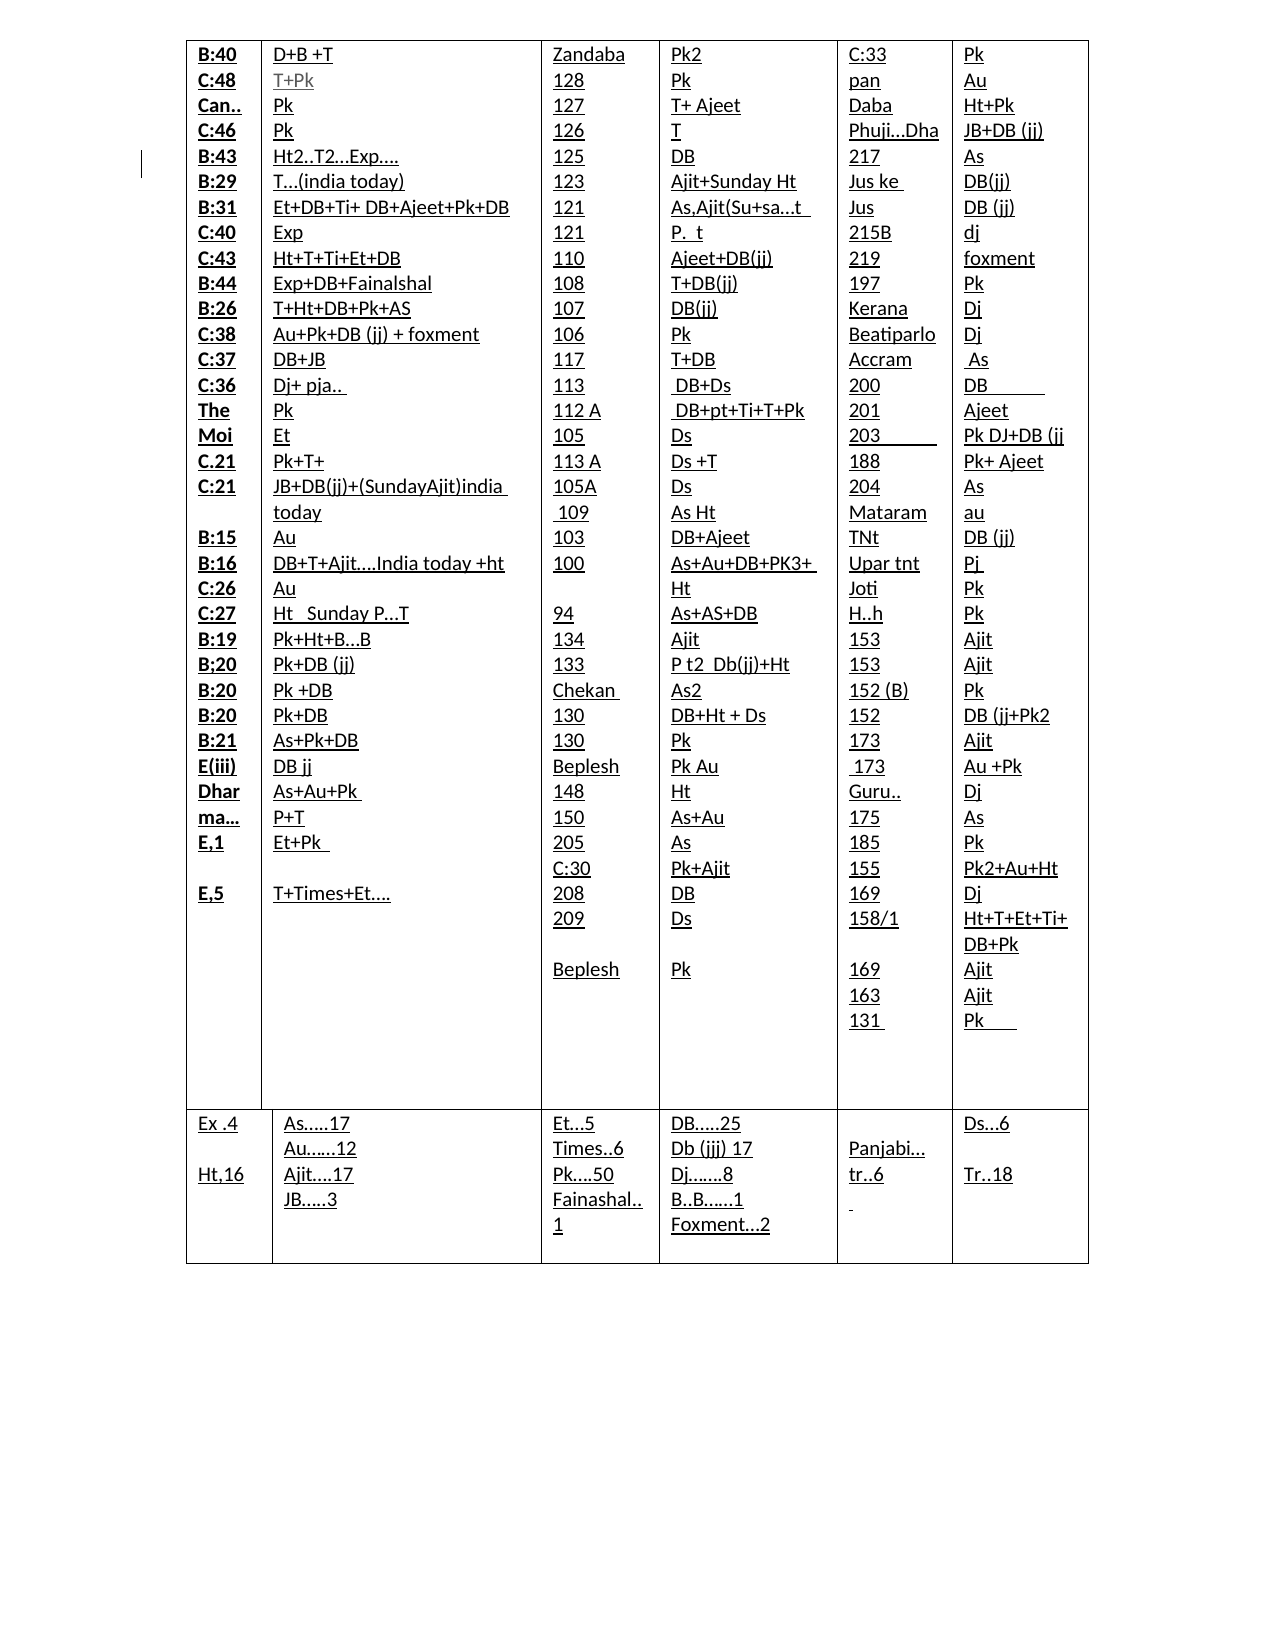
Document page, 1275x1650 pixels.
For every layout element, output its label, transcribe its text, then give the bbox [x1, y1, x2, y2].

table_header D+B +T T+Pk Pk Pk Ht2..T2…Exp…. T…(india today) Et+DB+Ti+ DB+Ajeet+Pk+DB Exp Ht+T+Ti+Et+DB Exp+DB+Fainalshal T+Ht+DB+Pk+AS Au+Pk+DB (jj) + foxment DB+JB Dj+ pja.. Pk Et Pk+T+ JB+DB(jj)+(SundayAjit)india today Au DB+T+Ajit….India today +ht Au Ht Sunday P…T Pk+Ht+B…B Pk+DB (jj) Pk +DB Pk+DB As+Pk+DB DB jj As+Au+Pk P+T Et+Pk T+Times+Et…. [262, 41, 541, 1109]
table_header Zandaba 128 127 126 125 123 121 121 110 108 107 106 117 113 112 A 105 113 A 105A 109 103 100 94 134 133 Chekan 130 130 Beplesh 148 150 205 C:30 208 209 Beplesh [542, 41, 659, 1109]
table_cell Et…5 Times..6 Pk….50 Fainashal..1 [542, 1110, 659, 1262]
table_header B:40 C:48 Can.. C:46 B:43 B:29 B:31 C:40 C:43 B:44 B:26 C:38 C:37 C:36 The Moi C.21 C:21 B:15 B:16 C:26 C:27 B:19 B;20 B:20 B:20 B:21 E(iii) Dharma… E,1 E,5 [187, 41, 261, 1109]
table_header C:33 pan Daba Phuji…Dha 217 Jus ke Jus 215B 219 197 Kerana Beatiparlo Accram 200 201 203 188 204 Mataram TNt Upar tnt Joti H..h 153 153 152 (B) 152 173 173 Guru.. 175 185 155 169 158/1 169 163 131 [838, 41, 952, 1109]
table_cell Ex .4 Ht,16 [187, 1110, 272, 1262]
table_cell Panjabi…tr..6 [838, 1110, 952, 1262]
table_header Pk Au Ht+Pk JB+DB (jj) As DB(jj) DB (jj) dj foxment Pk Dj Dj As DB Ajeet Pk DJ+DB (jj Pk+ Ajeet As au DB (jj) Pj Pk Pk Ajit Ajit Pk DB (jj+Pk2 Ajit Au +Pk Dj As Pk Pk2+Au+Ht Dj Ht+T+Et+Ti+DB+Pk Ajit Ajit Pk [953, 41, 1088, 1109]
table_cell As…..17 Au……12 Ajit….17 JB…..3 [273, 1110, 541, 1262]
table_header Pk2 Pk T+ Ajeet T DB Ajit+Sunday Ht As,Ajit(Su+sa…t P. t Ajeet+DB(jj) T+DB(jj) DB(jj) Pk T+DB DB+Ds DB+pt+Ti+T+Pk Ds Ds +T Ds As Ht DB+Ajeet As+Au+DB+PK3+ Ht As+AS+DB Ajit P t2 Db(jj)+Ht As2 DB+Ht + Ds Pk Pk Au Ht As+Au As Pk+Ajit DB Ds Pk [660, 41, 837, 1109]
table_cell Ds…6 Tr..18 [953, 1110, 1088, 1262]
table_cell DB…..25 Db (jjj) 17 Dj…….8 B..B……1 Foxment…2 [660, 1110, 837, 1262]
